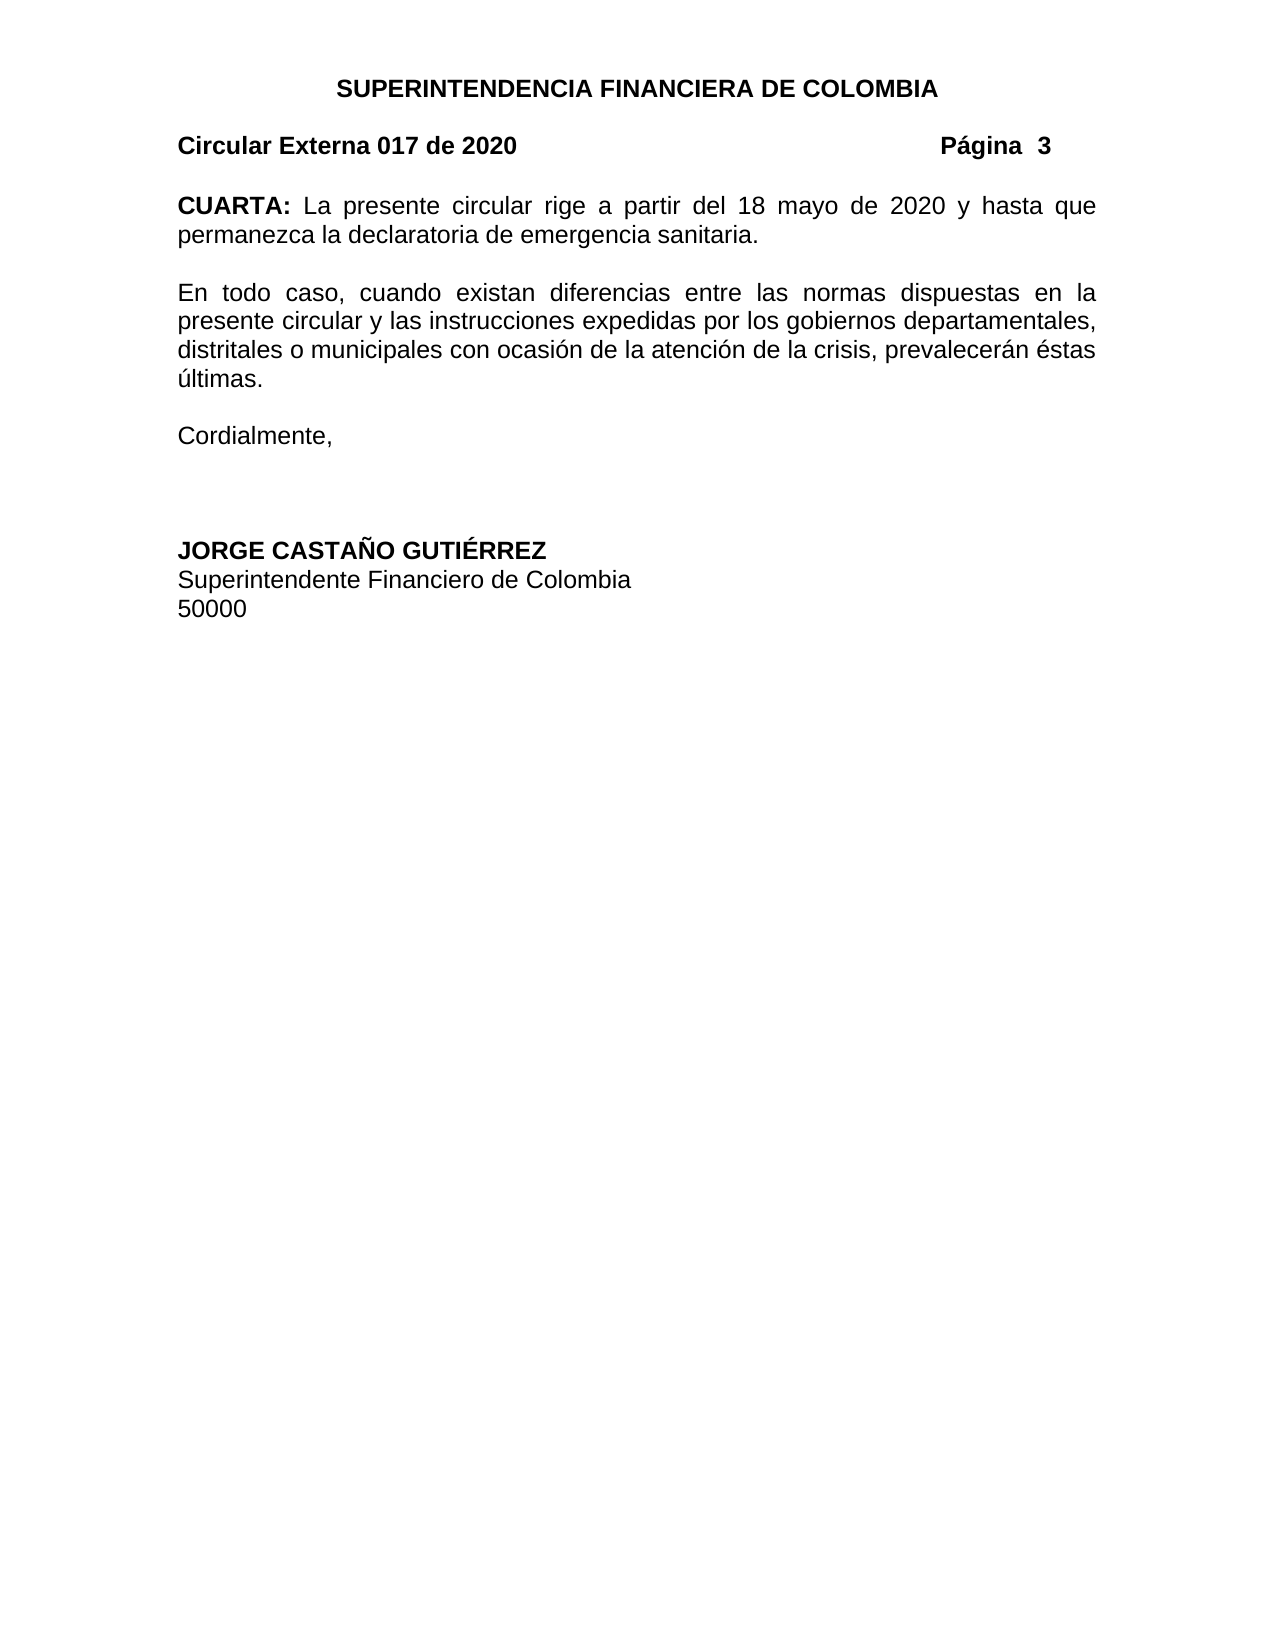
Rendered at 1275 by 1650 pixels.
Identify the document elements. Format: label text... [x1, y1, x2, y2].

text Superintendente Financiero de Colombia [177, 565, 1098, 594]
text CUARTA: La presente circular rige a partir del 18 mayo de 2020 y hasta que permanezca la declaratoria de emergencia sanitaria. [177, 191, 1098, 249]
text Cordialmente, [177, 421, 1098, 450]
text 50000 [177, 594, 1098, 622]
text En todo caso, cuando existan diferencias entre las normas dispuestas en la presente circular y las instrucciones expedidas por los gobiernos departamentales, distritales o municipales con ocasión de la atención de la crisis, prevalecerán éstas últimas. [177, 277, 1098, 392]
text JORGE CASTAÑO GUTIÉRREZ [177, 536, 1098, 565]
